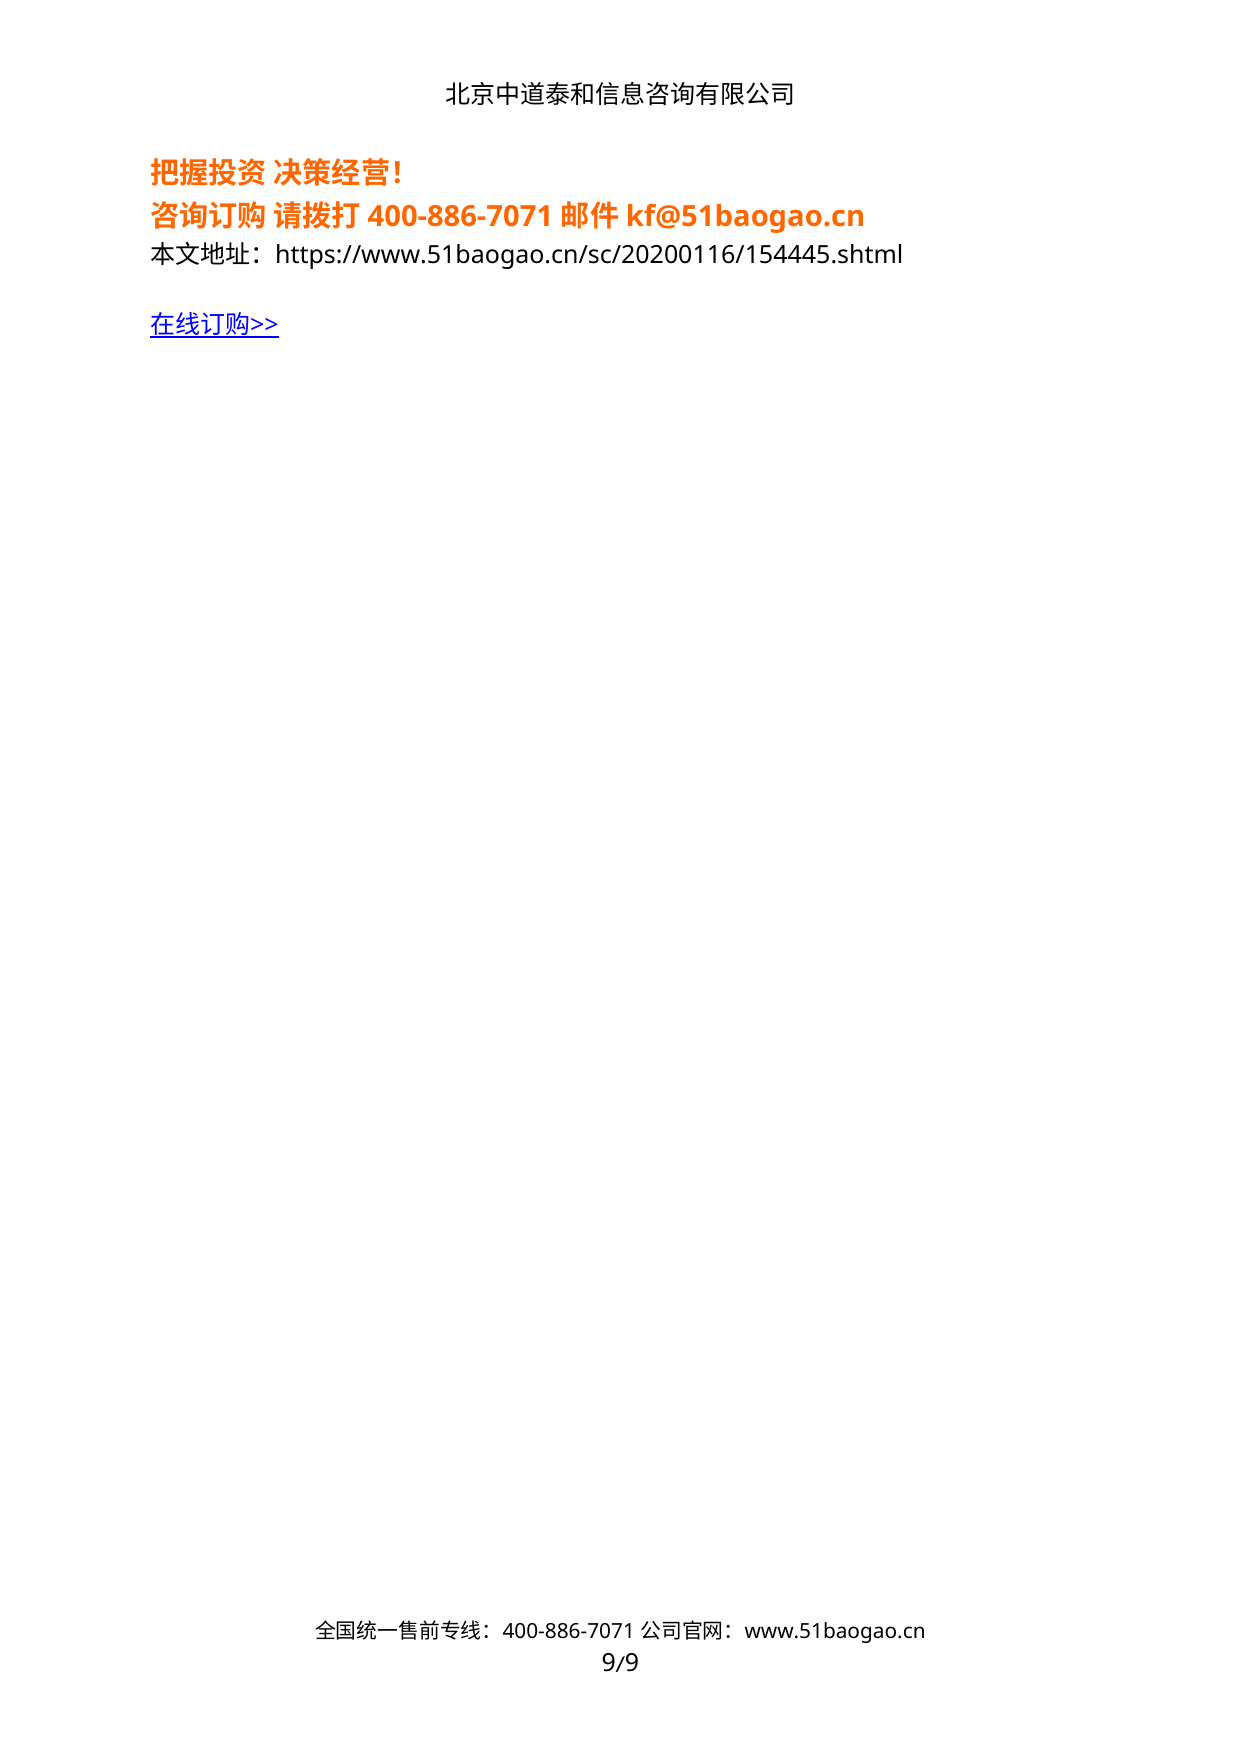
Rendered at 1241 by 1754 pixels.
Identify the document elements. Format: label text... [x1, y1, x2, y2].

text 在线订购>> [150, 271, 1090, 341]
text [150, 150, 1090, 271]
